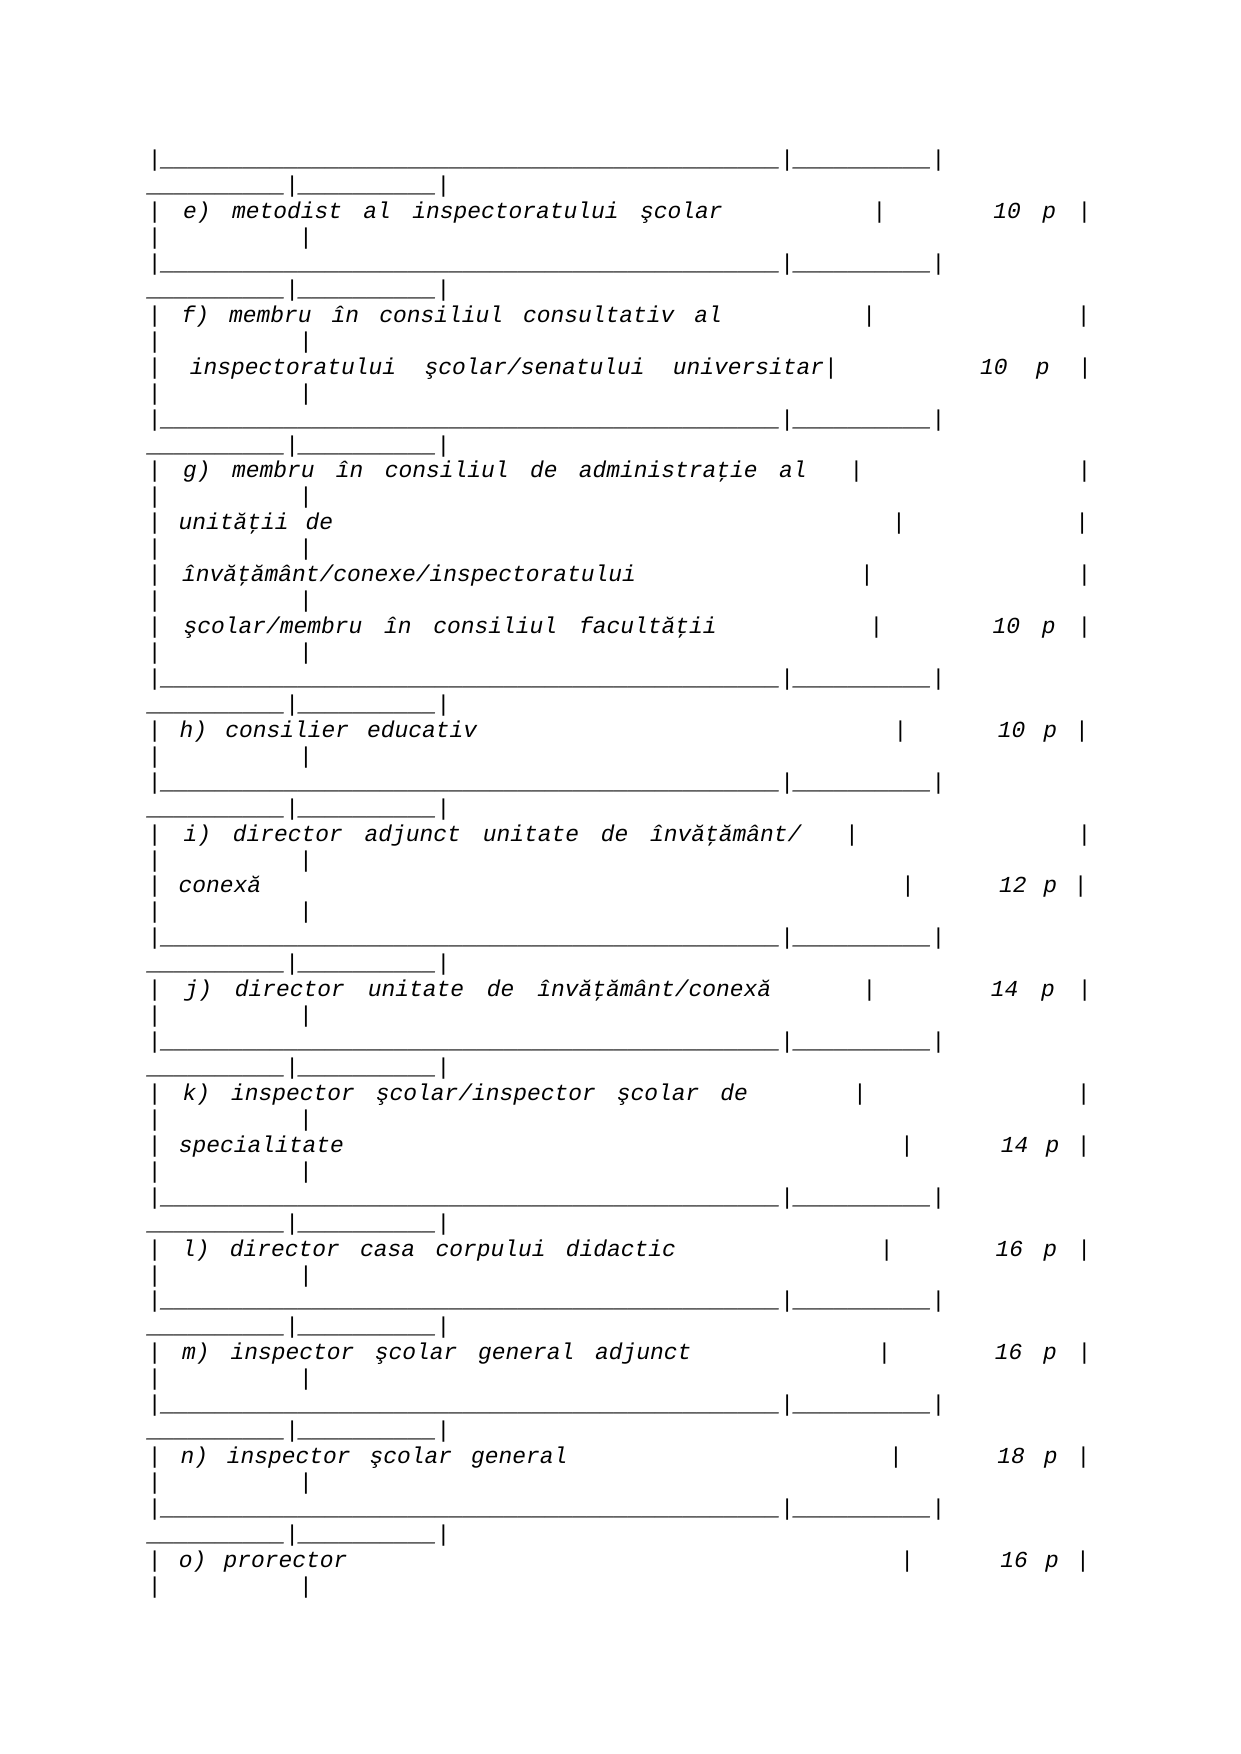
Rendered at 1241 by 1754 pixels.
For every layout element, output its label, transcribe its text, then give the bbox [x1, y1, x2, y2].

text | unităţii de | | | | [148, 511, 1093, 563]
text | m) inspector şcolar general adjunct | 16 p | | | [148, 1341, 1093, 1393]
text | g) membru în consiliul de administraţie al | | | | [148, 459, 1093, 511]
text | inspectoratului şcolar/senatului universitar| 10 p | | | [148, 355, 1093, 407]
text | i) director adjunct unitate de învăţământ/ | | | | [148, 822, 1093, 874]
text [148, 1393, 1093, 1444]
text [148, 1496, 1093, 1548]
text |_____________________________________________|__________|__________|__________| [148, 407, 1093, 459]
text | o) prorector | 16 p | | | [148, 1548, 1093, 1600]
text |_____________________________________________|__________|__________|__________| [148, 1029, 1093, 1081]
text |_____________________________________________|__________|__________|__________| [148, 1289, 1093, 1341]
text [148, 148, 1093, 199]
text | învăţământ/conexe/inspectoratului | | | | [148, 563, 1093, 614]
text | e) metodist al inspectoratului şcolar | 10 p | | | [148, 199, 1093, 251]
text | k) inspector şcolar/inspector şcolar de | | | | [148, 1081, 1093, 1133]
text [148, 251, 1093, 303]
text | l) director casa corpului didactic | 16 p | | | [148, 1237, 1093, 1289]
text | j) director unitate de învăţământ/conexă | 14 p | | | [148, 978, 1093, 1029]
text | specialitate | 14 p | | | [148, 1133, 1093, 1185]
text | f) membru în consiliul consultativ al | | | | [148, 303, 1093, 355]
text |_____________________________________________|__________|__________|__________| [148, 1185, 1093, 1237]
text | şcolar/membru în consiliul facultăţii | 10 p | | | [148, 614, 1093, 666]
text |_____________________________________________|__________|__________|__________| [148, 666, 1093, 718]
text |_____________________________________________|__________|__________|__________| [148, 770, 1093, 822]
text | conexă | 12 p | | | [148, 874, 1093, 926]
text |_____________________________________________|__________|__________|__________| [148, 926, 1093, 978]
text | n) inspector şcolar general | 18 p | | | [148, 1444, 1093, 1496]
text | h) consilier educativ | 10 p | | | [148, 718, 1093, 770]
